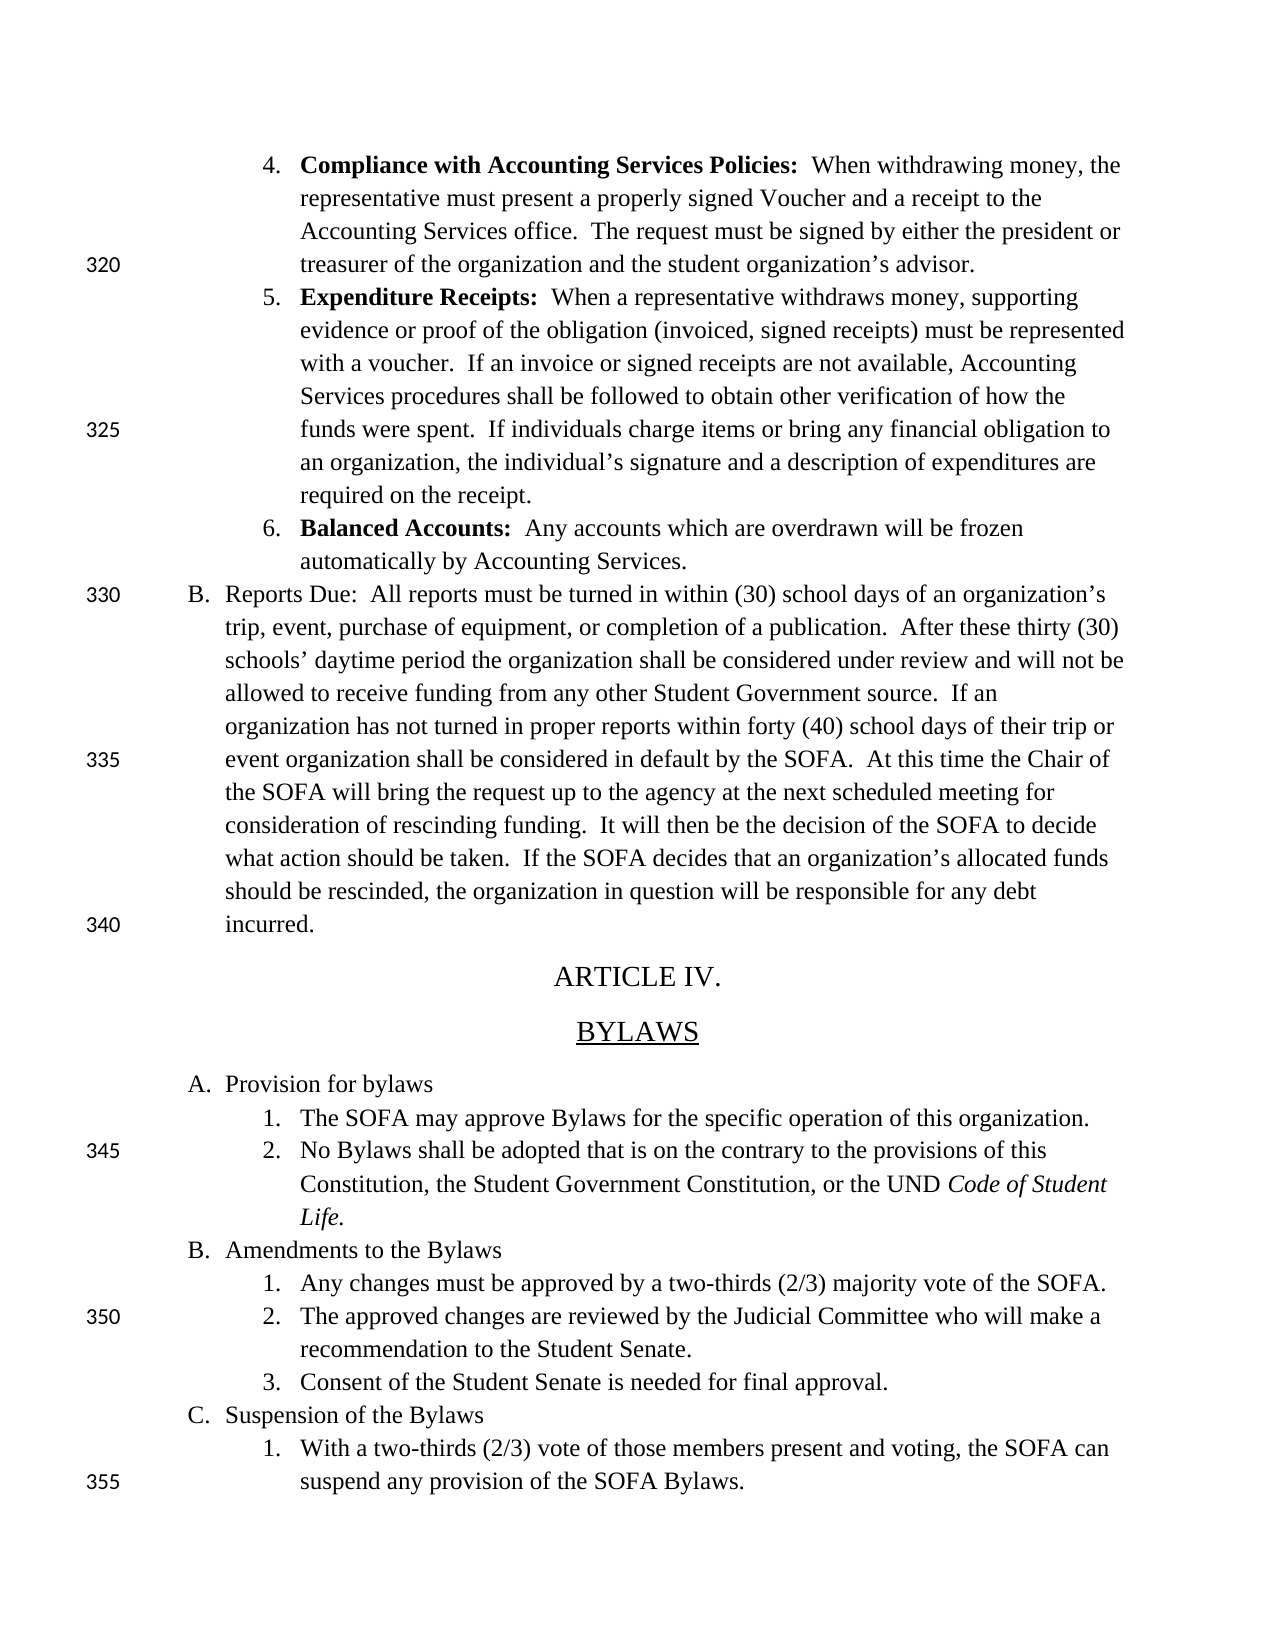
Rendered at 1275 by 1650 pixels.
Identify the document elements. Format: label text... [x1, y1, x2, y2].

list Compliance with Accounting Services Policies: When withdrawing money, the representative must present a properly signed Voucher and a receipt to the Accounting Services office. The request must be signed by either the president or treasurer of the organization and the student organization’s advisor. [262, 150, 1125, 278]
list Amendments to the Bylaws [187, 1235, 1125, 1263]
text BYLAWS [150, 1014, 1125, 1048]
list Balanced Accounts: Any accounts which are overdrawn will be frozen automatically by Accounting Services. [262, 513, 1125, 575]
list No Bylaws shall be adopted that is on the contrary to the provisions of this Constitution, the Student Government Constitution, or the UND Code of Student Life. [262, 1136, 1125, 1230]
list Provision for bylaws [187, 1069, 1125, 1098]
list With a two-thirds (2/3) vote of those members present and voting, the SOFA can suspend any provision of the SOFA Bylaws. [262, 1433, 1125, 1494]
list Reports Due: All reports must be turned in within (30) school days of an organization’s trip, event, purchase of equipment, or completion of a publication. After these thirty (30) schools’ daytime period the organization shall be considered under review and will not be allowed to receive funding from any other Student Government source. If an organization has not turned in proper reports within forty (40) school days of their trip or event organization shall be considered in default by the SOFA. At this time the Chair of the SOFA will bring the request up to the agency at the next scheduled meeting for consideration of rescinding funding. It will then be the decision of the SOFA to decide what action should be taken. If the SOFA decides that an organization’s allocated funds should be rescinded, the organization in question will be responsible for any debt incurred. [187, 579, 1125, 938]
list The approved changes are reviewed by the Judicial Committee who will make a recommendation to the Student Senate. [262, 1301, 1125, 1362]
list Expenditure Receipts: When a representative withdraws money, supporting evidence or proof of the obligation (invoiced, signed receipts) must be represented with a voucher. If an invoice or signed receipts are not available, Accounting Services procedures shall be followed to obtain other verification of how the funds were spent. If individuals charge items or bring any financial obligation to an organization, the individual’s signature and a description of expenditures are required on the receipt. [262, 282, 1125, 509]
list Consent of the Student Senate is needed for final approval. [262, 1367, 1125, 1396]
list The SOFA may approve Bylaws for the specific operation of this organization. [262, 1103, 1125, 1131]
list Suspension of the Bylaws [187, 1400, 1125, 1428]
text ARTICLE IV. [150, 959, 1125, 993]
list Any changes must be approved by a two-thirds (2/3) majority vote of the SOFA. [262, 1268, 1125, 1296]
